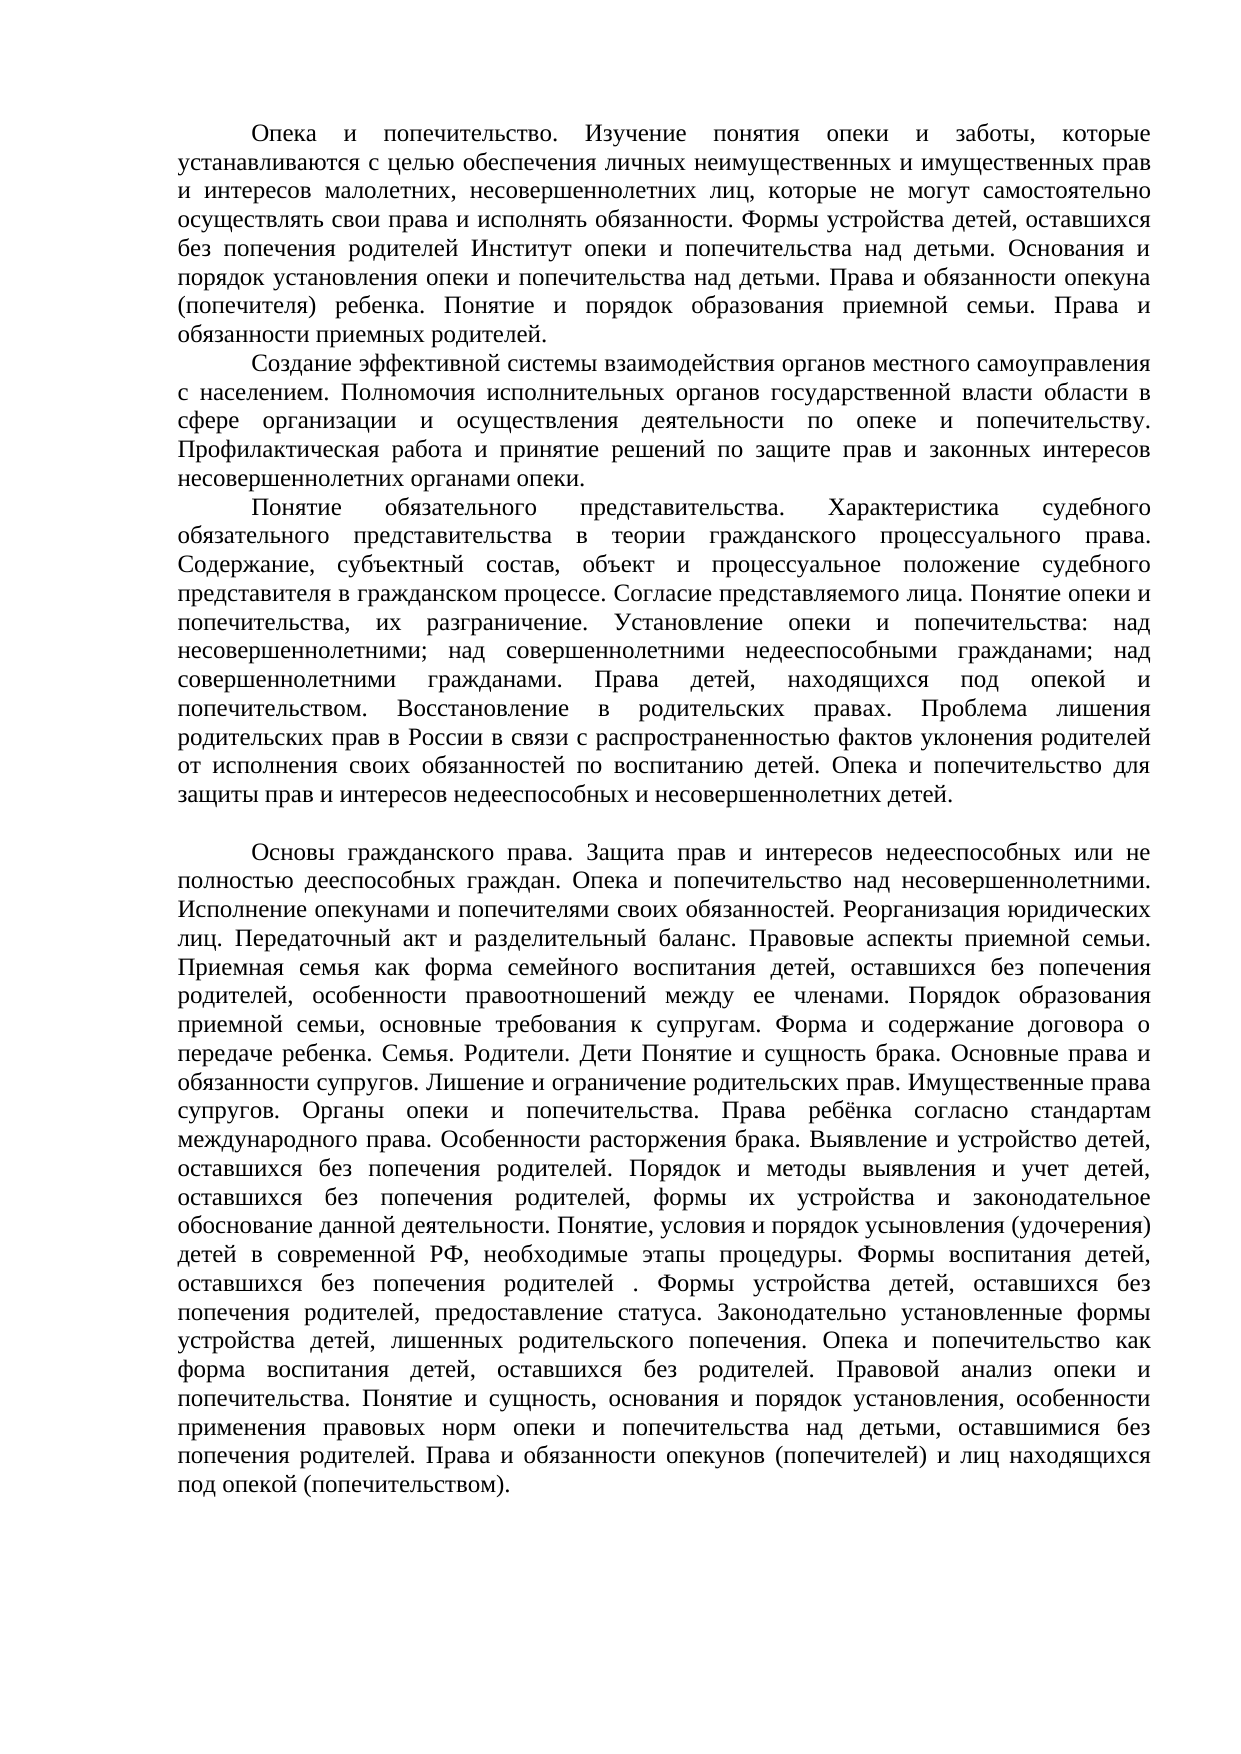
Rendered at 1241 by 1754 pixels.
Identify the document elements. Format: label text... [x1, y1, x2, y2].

text Понятие обязательного представительства. Характеристика судебного обязательного представительства в теории гражданского процессуального права. Содержание, субъектный состав, объект и процессуальное положение судебного представителя в гражданском процессе. Согласие представляемого лица. Понятие опеки и попечительства, их разграничение. Установление опеки и попечительства: над несовершеннолетними; над совершеннолетними недееспособными гражданами; над совершеннолетними гражданами. Права детей, находящихся под опекой и попечительством. Восстановление в родительских правах. Проблема лишения родительских прав в России в связи с распространенностью фактов уклонения родителей от исполнения своих обязанностей по воспитанию детей. Опека и попечительство для защиты прав и интересов недееспособных и несовершеннолетних детей. [177, 492, 1152, 808]
text Опека и попечительство. Изучение понятия опеки и заботы, которые устанавливаются с целью обеспечения личных неимущественных и имущественных прав и интересов малолетних, несовершеннолетних лиц, которые не могут самостоятельно осуществлять свои права и исполнять обязанности. Формы устройства детей, оставшихся без попечения родителей Институт опеки и попечительства над детьми. Основания и порядок установления опеки и попечительства над детьми. Права и обязанности опекуна (попечителя) ребенка. Понятие и порядок образования приемной семьи. Права и обязанности приемных родителей. [177, 118, 1152, 348]
text Создание эффективной системы взаимодействия органов местного самоуправления с населением. Полномочия исполнительных органов государственной власти области в сфере организации и осуществления деятельности по опеке и попечительству. Профилактическая работа и принятие решений по защите прав и законных интересов несовершеннолетних органами опеки. [177, 348, 1152, 492]
text Основы гражданского права. Защита прав и интересов недееспособных или не полностью дееспособных граждан. Опека и попечительство над несовершеннолетними. Исполнение опекунами и попечителями своих обязанностей. Реорганизация юридических лиц. Передаточный акт и разделительный баланс. Правовые аспекты приемной семьи. Приемная семья как форма семейного воспитания детей, оставшихся без попечения родителей, особенности правоотношений между ее членами. Порядок образования приемной семьи, основные требования к супругам. Форма и содержание договора о передаче ребенка. Семья. Родители. Дети Понятие и сущность брака. Основные права и обязанности супругов. Лишение и ограничение родительских прав. Имущественные права супругов. Органы опеки и попечительства. Права ребёнка согласно стандартам международного права. Особенности расторжения брака. Выявление и устройство детей, оставшихся без попечения родителей. Порядок и методы выявления и учет детей, оставшихся без попечения родителей, формы их устройства и законодательное обоснование данной деятельности. Понятие, условия и порядок усыновления (удочерения) детей в современной РФ, необходимые этапы процедуры. Формы воспитания детей, оставшихся без попечения родителей . Формы устройства детей, оставшихся без попечения родителей, предоставление статуса. Законодательно установленные формы устройства детей, лишенных родительского попечения. Опека и попечительство как форма воспитания детей, оставшихся без родителей. Правовой анализ опеки и попечительства. Понятие и сущность, основания и порядок установления, особенности применения правовых норм опеки и попечительства над детьми, оставшимися без попечения родителей. Права и обязанности опекунов (попечителей) и лиц находящихся под опекой (попечительством). [177, 837, 1152, 1498]
